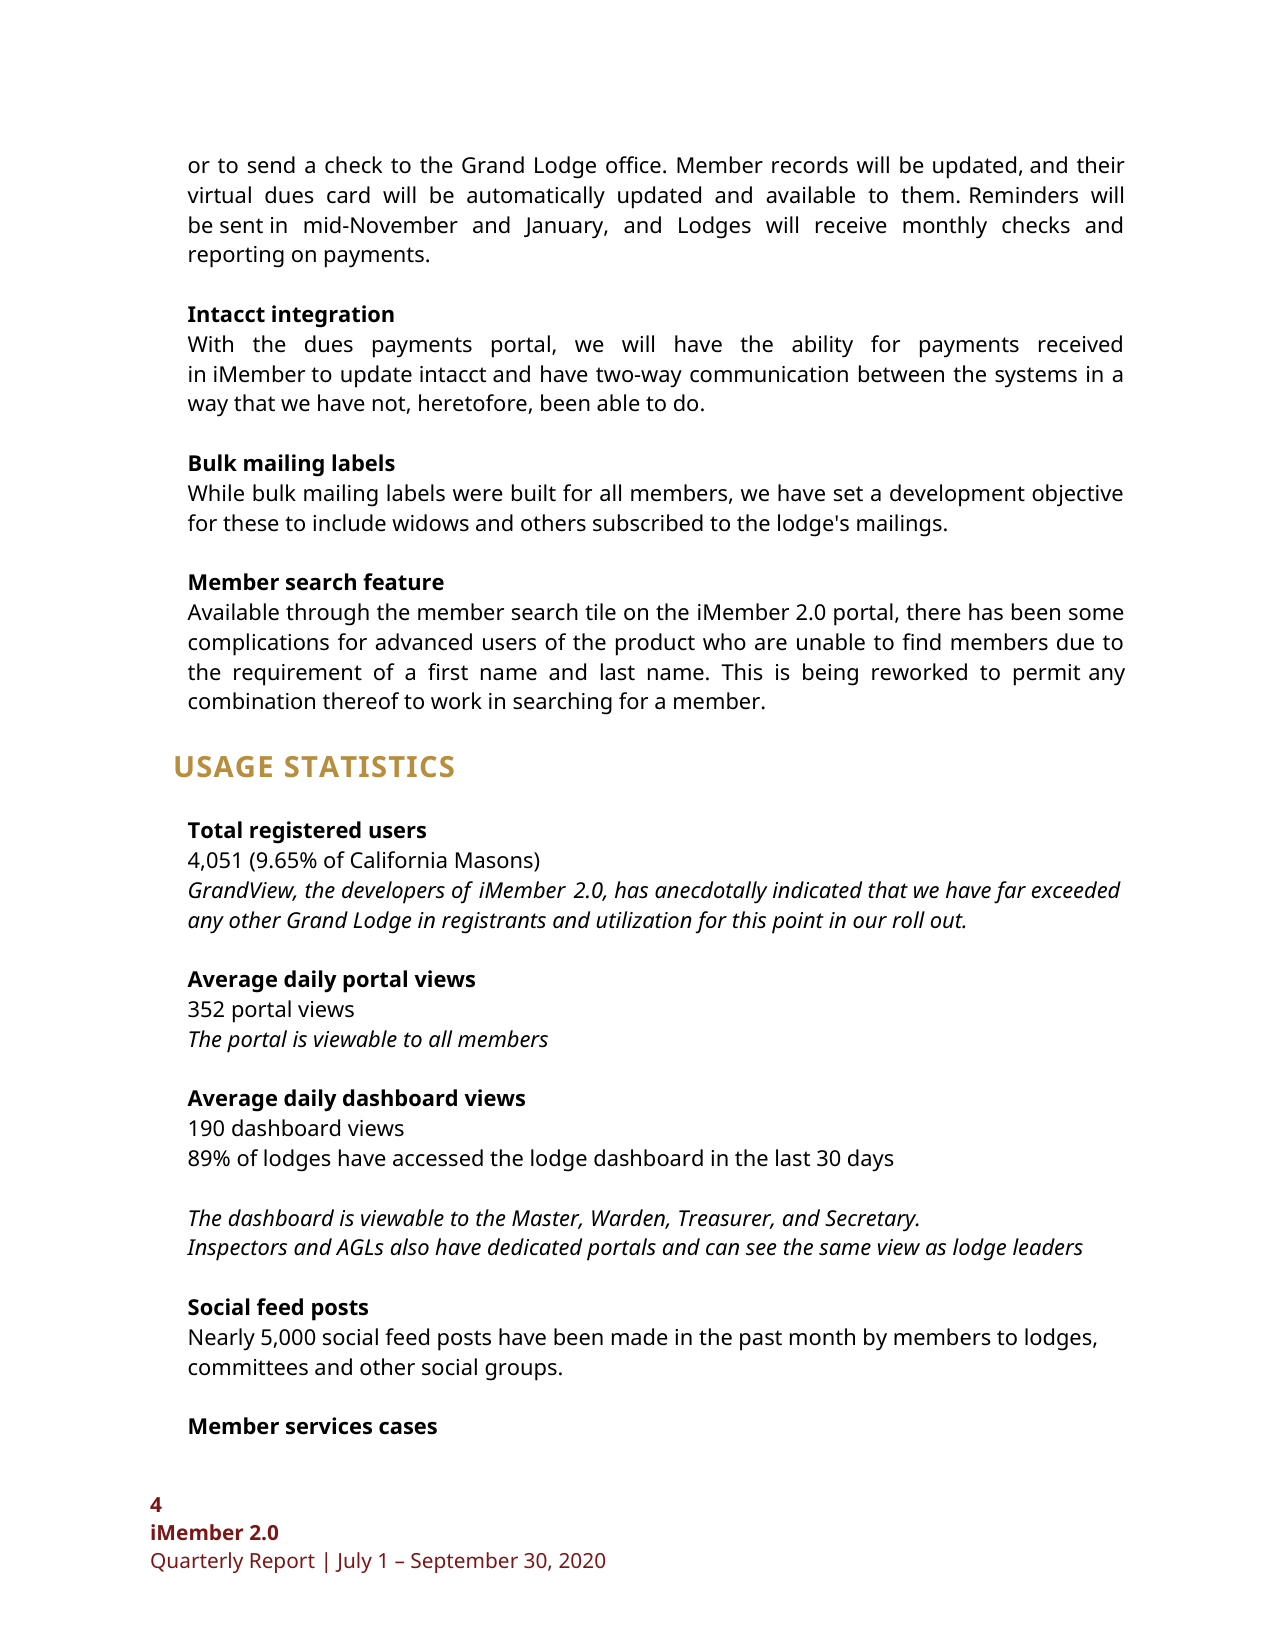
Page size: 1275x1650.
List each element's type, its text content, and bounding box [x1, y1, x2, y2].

text 89% of lodges have accessed the lodge dashboard in the last 30 days [187, 1143, 1125, 1173]
text While bulk mailing labels were built for all members, we have set a development objective for these to include widows and others subscribed to the lodge's mailings. [187, 478, 1125, 537]
text Member search feature [187, 567, 1125, 597]
text Bulk mailing labels [187, 448, 1125, 478]
text 4,051 (9.65% of California Masons) [187, 845, 1125, 875]
text Available through the member search tile on the iMember 2.0 portal, there has been some complications for advanced users of the product who are unable to find members due to the requirement of a first name and last name. This is being reworked to permit any combination thereof to work in searching for a member. [187, 597, 1125, 716]
text Social feed posts [187, 1292, 1125, 1322]
text GrandView, the developers of iMember 2.0, has anecdotally indicated that we have far exceeded any other Grand Lodge in registrants and utilization for this point in our roll out. [187, 875, 1125, 934]
text Average daily dashboard views [187, 1083, 1125, 1113]
text Intacct integration [187, 299, 1125, 329]
text 190 dashboard views [187, 1113, 1125, 1143]
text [187, 150, 1125, 269]
text Nearly 5,000 social feed posts have been made in the past month by members to lodges, committees and other social groups. [187, 1322, 1125, 1381]
text Inspectors and AGLs also have dedicated portals and can see the same view as lodge leaders [187, 1232, 1125, 1262]
text With the dues payments portal, we will have the ability for payments received in iMember to update intacct and have two-way communication between the systems in a way that we have not, heretofore, been able to do. [187, 329, 1125, 418]
text The dashboard is viewable to the Master, Warden, Treasurer, and Secretary. [187, 1203, 1125, 1232]
text USAGE STATISTICS [173, 746, 1125, 786]
text Average daily portal views [187, 964, 1125, 994]
text Member services cases [187, 1411, 1125, 1441]
text Total registered users [187, 815, 1125, 845]
text The portal is viewable to all members [187, 1024, 1125, 1054]
text 352 portal views [187, 994, 1125, 1024]
